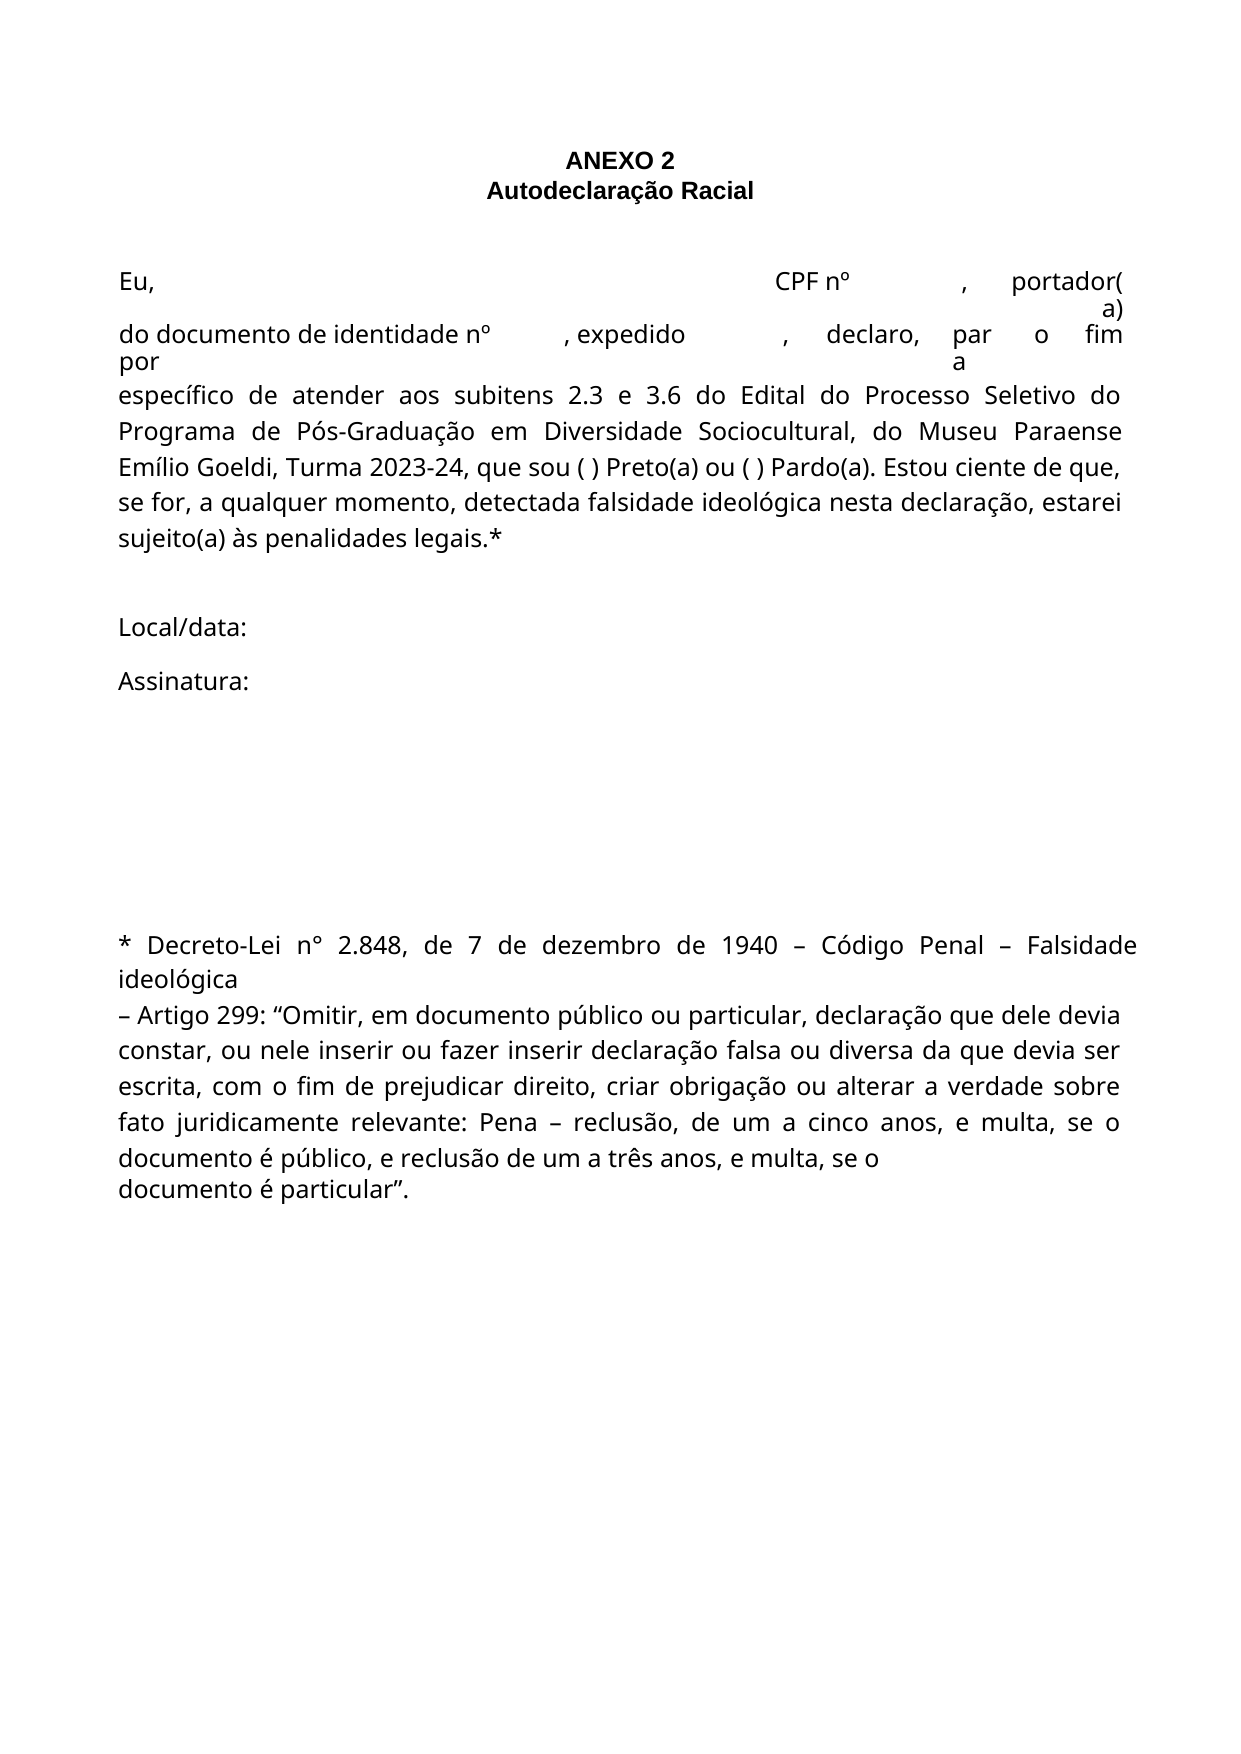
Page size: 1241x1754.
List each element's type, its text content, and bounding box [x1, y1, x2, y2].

title ANEXO 2 [484, 146, 756, 174]
text específico de atender aos subitens 2.3 e 3.6 do Edital do Processo Seletivo do Programa de Pós-Graduação em Diversidade Sociocultural, do Museu Paraense Emílio Goeldi, Turma 2023-24, que sou ( ) Preto(a) ou ( ) Pardo(a). Estou ciente de que, se for, a qualquer momento, detectada falsidade ideológica nesta declaração, estarei sujeito(a) às penalidades legais.* [118, 378, 1123, 555]
table_cell o fim [999, 323, 1128, 376]
table_header , [934, 269, 999, 322]
table_cell do documento de identidade nº , expedido por [114, 323, 710, 376]
table_header Eu, [114, 269, 710, 322]
text Assinatura: [118, 663, 1138, 698]
text Local/data: [118, 610, 1138, 644]
text documento é particular”. [118, 1176, 1138, 1204]
table_cell , declaro, [710, 323, 934, 376]
table_header CPF nº [710, 269, 934, 322]
text – Artigo 299: “Omitir, em documento público ou particular, declaração que dele devia constar, ou nele inserir ou fazer inserir declaração falsa ou diversa da que devia ser escrita, com o fim de prejudicar direito, criar obrigação ou alterar a verdade sobre fato juridicamente relevante: Pena – reclusão, de um a cinco anos, e multa, se o documento é público, e reclusão de um a três anos, e multa, se o [118, 997, 1122, 1174]
text * Decreto-Lei n° 2.848, de 7 de dezembro de 1940 – Código Penal – Falsidade ideológica [118, 928, 1138, 996]
table_cell para [934, 323, 999, 376]
title Autodeclaração Racial [484, 176, 756, 205]
table_header portador(a) [999, 269, 1128, 322]
